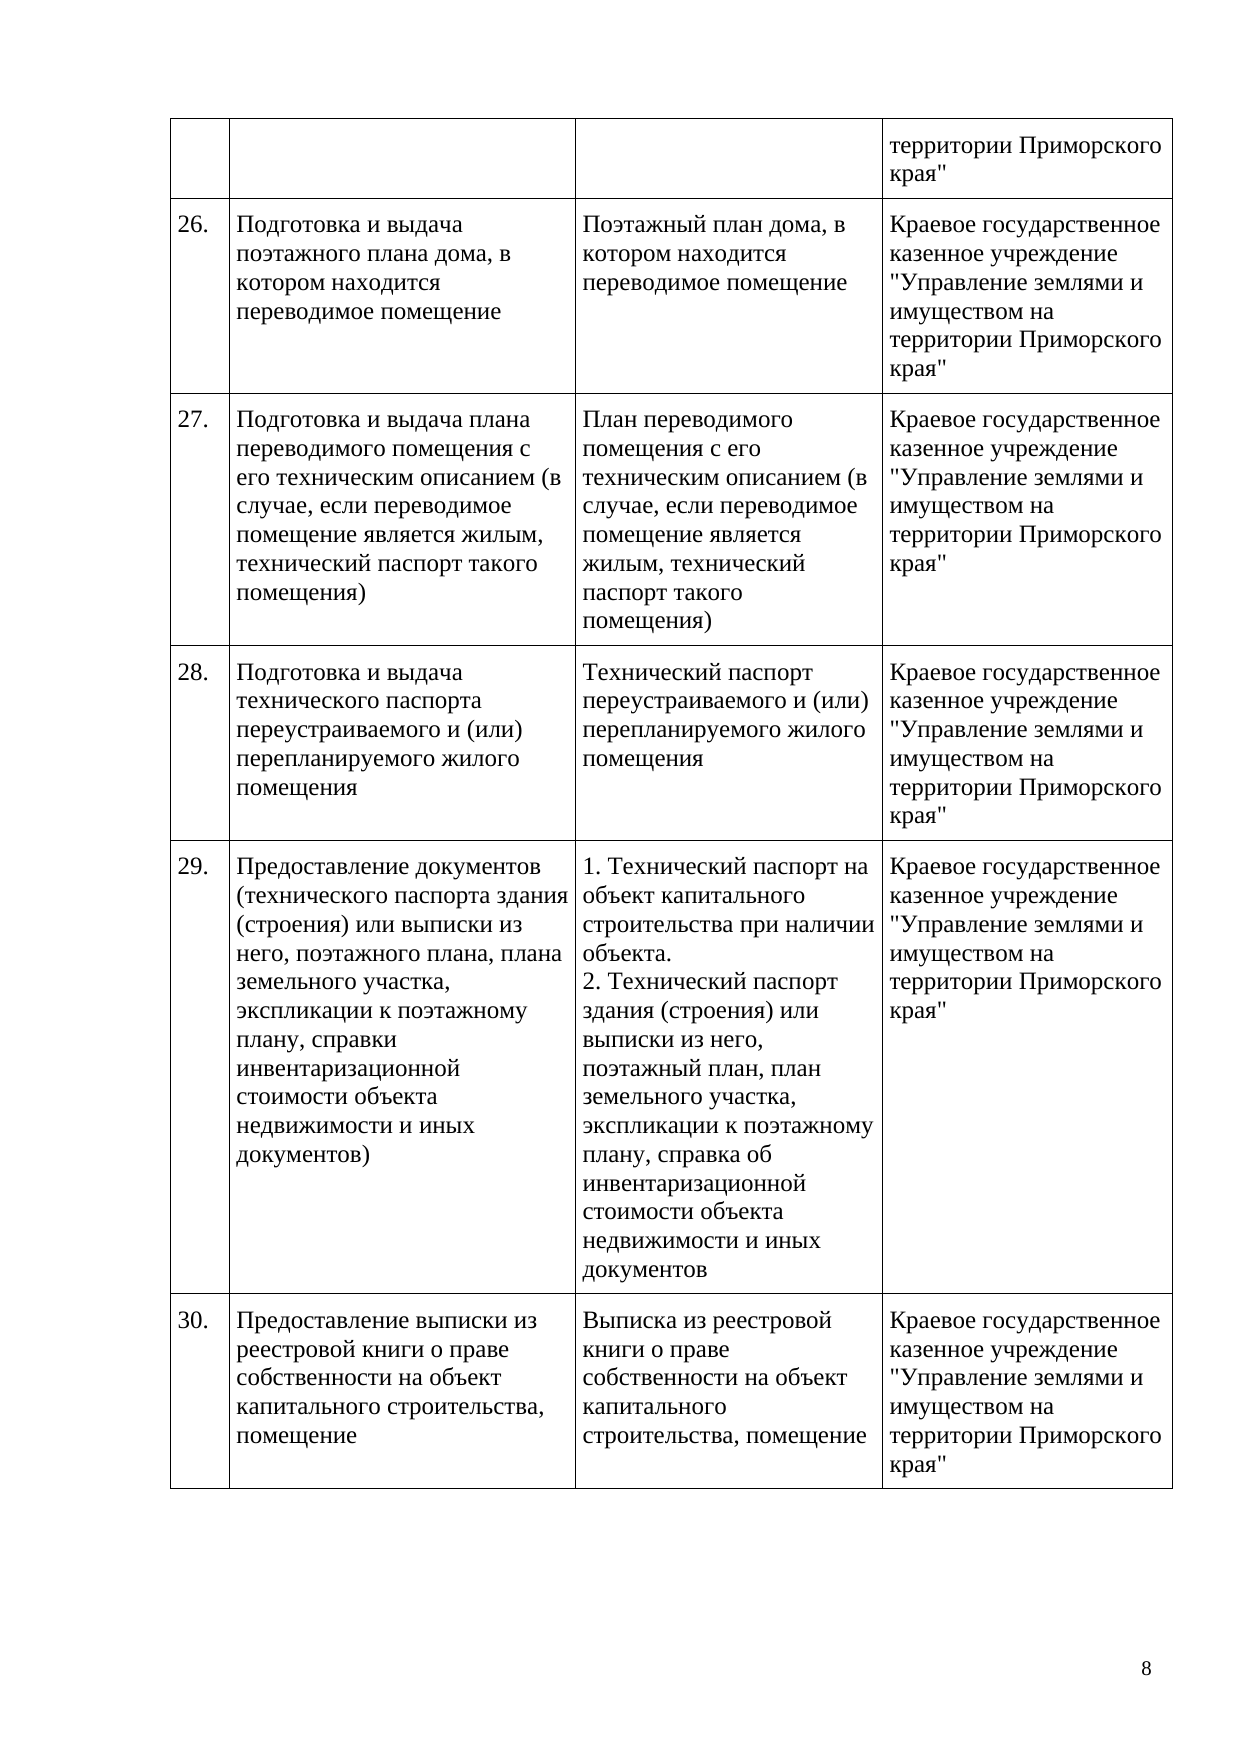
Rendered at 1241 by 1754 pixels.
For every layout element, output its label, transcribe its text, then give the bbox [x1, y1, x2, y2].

table_cell Краевое государственное казенное учреждение "Управление землями и имуществом на территории Приморского края" [883, 646, 1172, 840]
table_cell Предоставление документов (технического паспорта здания (строения) или выписки из него, поэтажного плана, плана земельного участка, экспликации к поэтажному плану, справки инвентаризационной стоимости объекта недвижимости и иных документов) [230, 841, 575, 1293]
table_cell Подготовка и выдача поэтажного плана дома, в котором находится переводимое помещение [230, 199, 575, 393]
table_cell Краевое государственное казенное учреждение "Управление землями и имуществом на территории Приморского края" [883, 1294, 1172, 1488]
table_cell [171, 841, 229, 1293]
table_cell Краевое государственное казенное учреждение "Управление землями и имуществом на территории Приморского края" [883, 841, 1172, 1293]
table_cell [171, 199, 229, 393]
table_cell Выписка из реестровой книги о праве собственности на объект капитального строительства, помещение [576, 1294, 882, 1488]
table_cell План переводимого помещения с его техническим описанием (в случае, если переводимое помещение является жилым, технический паспорт такого помещения) [576, 394, 882, 645]
table_cell Краевое государственное казенное учреждение "Управление землями и имуществом на территории Приморского края" [883, 199, 1172, 393]
table_cell Краевое государственное казенное учреждение "Управление землями и имуществом на территории Приморского края" [883, 394, 1172, 645]
table_cell 1. Технический паспорт на объект капитального строительства при наличии объекта. 2. Технический паспорт здания (строения) или выписки из него, поэтажный план, план земельного участка, экспликации к поэтажному плану, справка об инвентаризационной стоимости объекта недвижимости и иных документов [576, 841, 882, 1293]
table_cell [171, 1294, 229, 1488]
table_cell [576, 119, 882, 198]
table_cell Поэтажный план дома, в котором находится переводимое помещение [576, 199, 882, 393]
table_cell Технический паспорт переустраиваемого и (или) перепланируемого жилого помещения [576, 646, 882, 840]
table_cell Подготовка и выдача плана переводимого помещения с его техническим описанием (в случае, если переводимое помещение является жилым, технический паспорт такого помещения) [230, 394, 575, 645]
table_cell [171, 646, 229, 840]
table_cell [883, 119, 1172, 198]
table_cell Предоставление выписки из реестровой книги о праве собственности на объект капитального строительства, помещение [230, 1294, 575, 1488]
table_cell [171, 394, 229, 645]
table_cell Подготовка и выдача технического паспорта переустраиваемого и (или) перепланируемого жилого помещения [230, 646, 575, 840]
